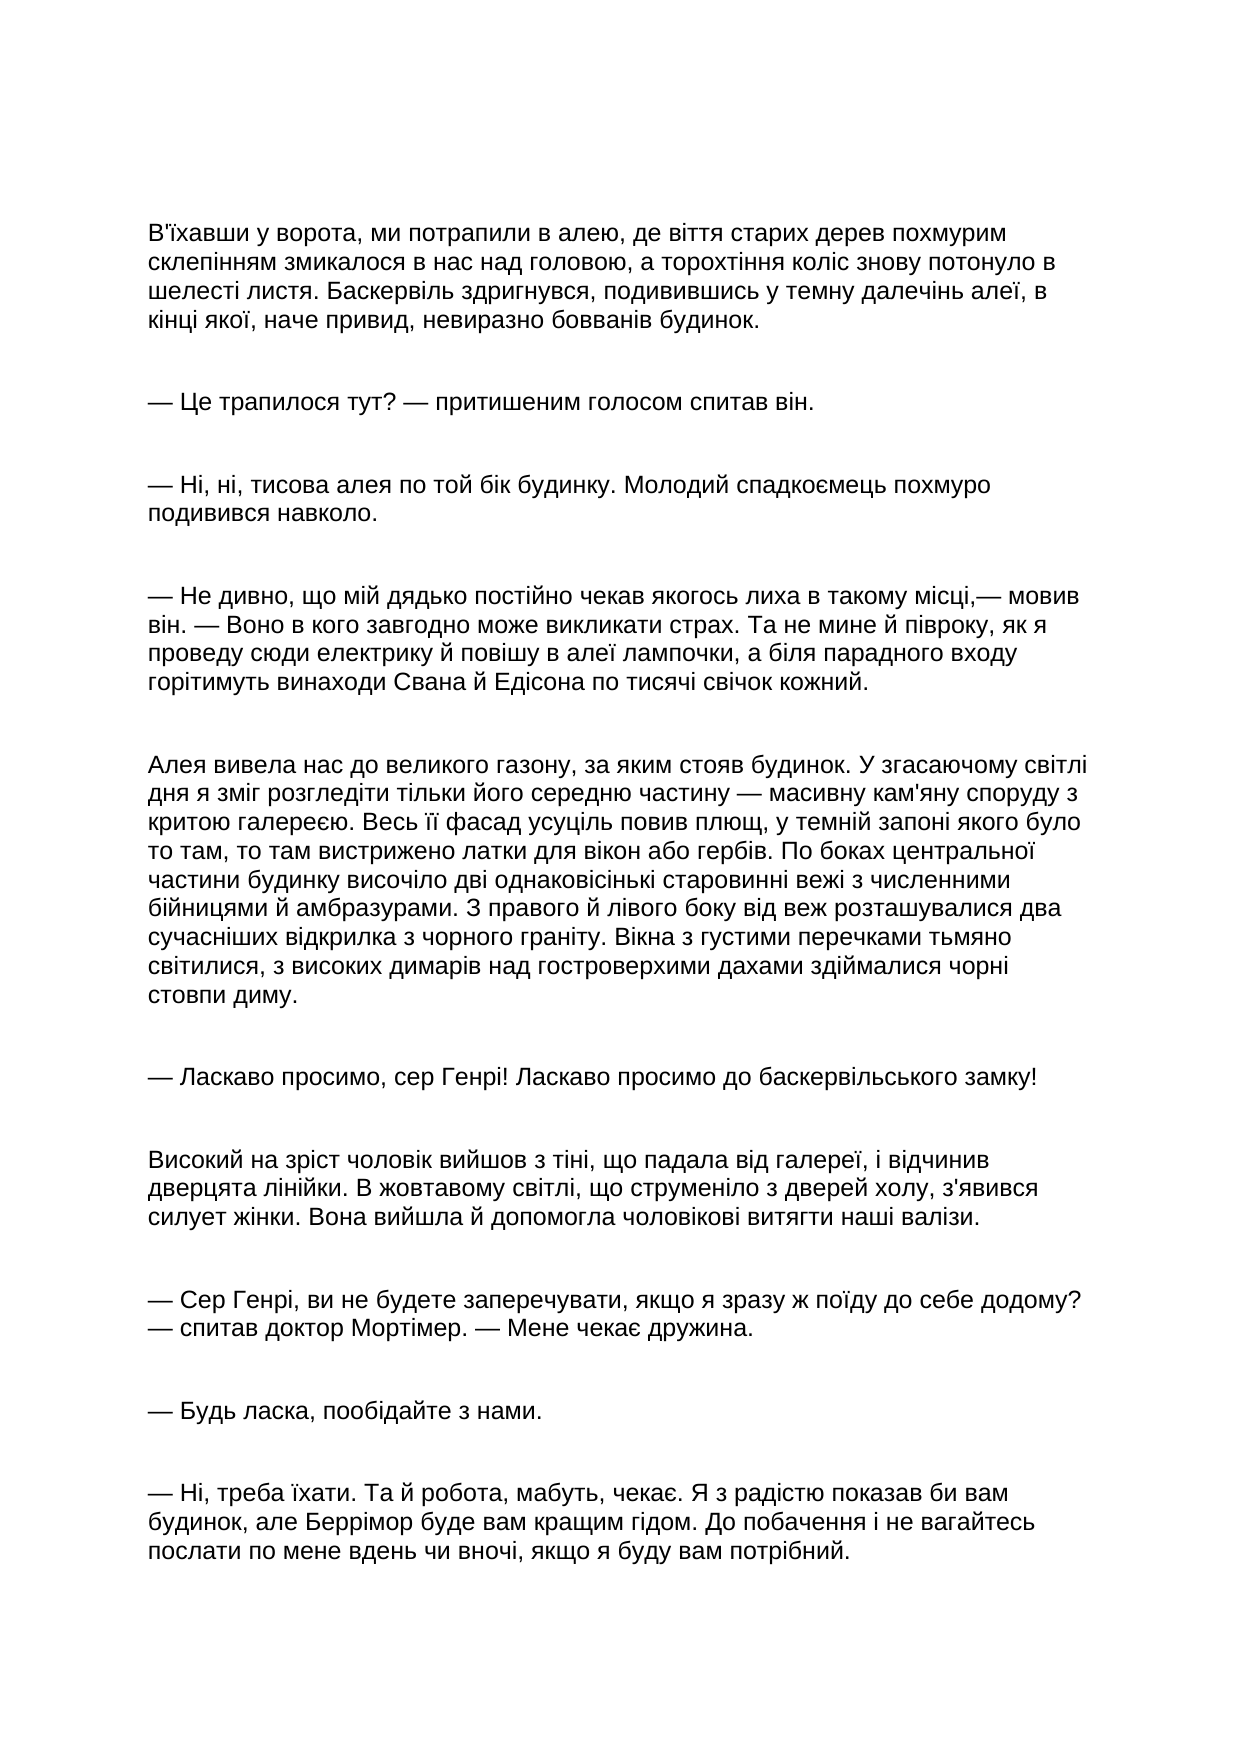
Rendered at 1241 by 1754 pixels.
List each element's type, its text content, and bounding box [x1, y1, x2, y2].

text В'їхавши у ворота, ми потрапили в алею, де віття старих дерев похмурим склепінням змикалося в нас над головою, а торохтіння коліс знову потонуло в шелесті листя. Баскервіль здригнувся, подивившись у темну далечінь алеї, в кінці якої, наче привид, невиразно бовванів будинок. [148, 218, 1092, 333]
text Високий на зріст чоловік вийшов з тіні, що падала від галереї, і відчинив дверцята лінійки. В жовтавому світлі, що струменіло з дверей холу, з'явився силует жінки. Вона вийшла й допомогла чоловікові витягти наші валізи. [148, 1145, 1092, 1231]
text — Ні, ні, тисова алея по той бік будинку. Молодий спадкоємець похмуро подивився навколо. [148, 470, 1092, 527]
text — Будь ласка, пообідайте з нами. [148, 1396, 1092, 1425]
text — Сер Генрі, ви не будете заперечувати, якщо я зразу ж поїду до себе додому? — спитав доктор Мортімер. — Мене чекає дружина. [148, 1285, 1092, 1342]
text — Це трапилося тут? — притишеним голосом спитав він. [148, 387, 1092, 416]
text — Ласкаво просимо, сер Генрі! Ласкаво просимо до баскервільського замку! [148, 1062, 1092, 1091]
text — Ні, треба їхати. Та й робота, мабуть, чекає. Я з радістю показав би вам будинок, але Беррімор буде вам кращим гідом. До побачення і не вагайтесь послати по мене вдень чи вночі, якщо я буду вам потрібний. [148, 1478, 1092, 1565]
text — Не дивно, що мій дядько постійно чекав якогось лиха в такому місці,— мовив він. — Воно в кого завгодно може викликати страх. Та не мине й півроку, як я проведу сюди електрику й повішу в алеї лампочки, а біля парадного входу горітимуть винаходи Свана й Едісона по тисячі свічок кожний. [148, 581, 1092, 696]
text Алея вивела нас до великого газону, за яким стояв будинок. У згасаючому світлі дня я зміг розгледіти тільки його середню частину — масивну кам'яну споруду з критою галереєю. Весь її фасад усуціль повив плющ, у темній запоні якого було то там, то там вистрижено латки для вікон або гербів. По боках центральної частини будинку височіло дві однаковісінькі старовинні вежі з численними бійницями й амбразурами. З правого й лівого боку від веж розташувалися два сучасніших відкрилка з чорного граніту. Вікна з густими перечками тьмяно світилися, з високих димарів над гостроверхими дахами здіймалися чорні стовпи диму. [148, 750, 1092, 1008]
